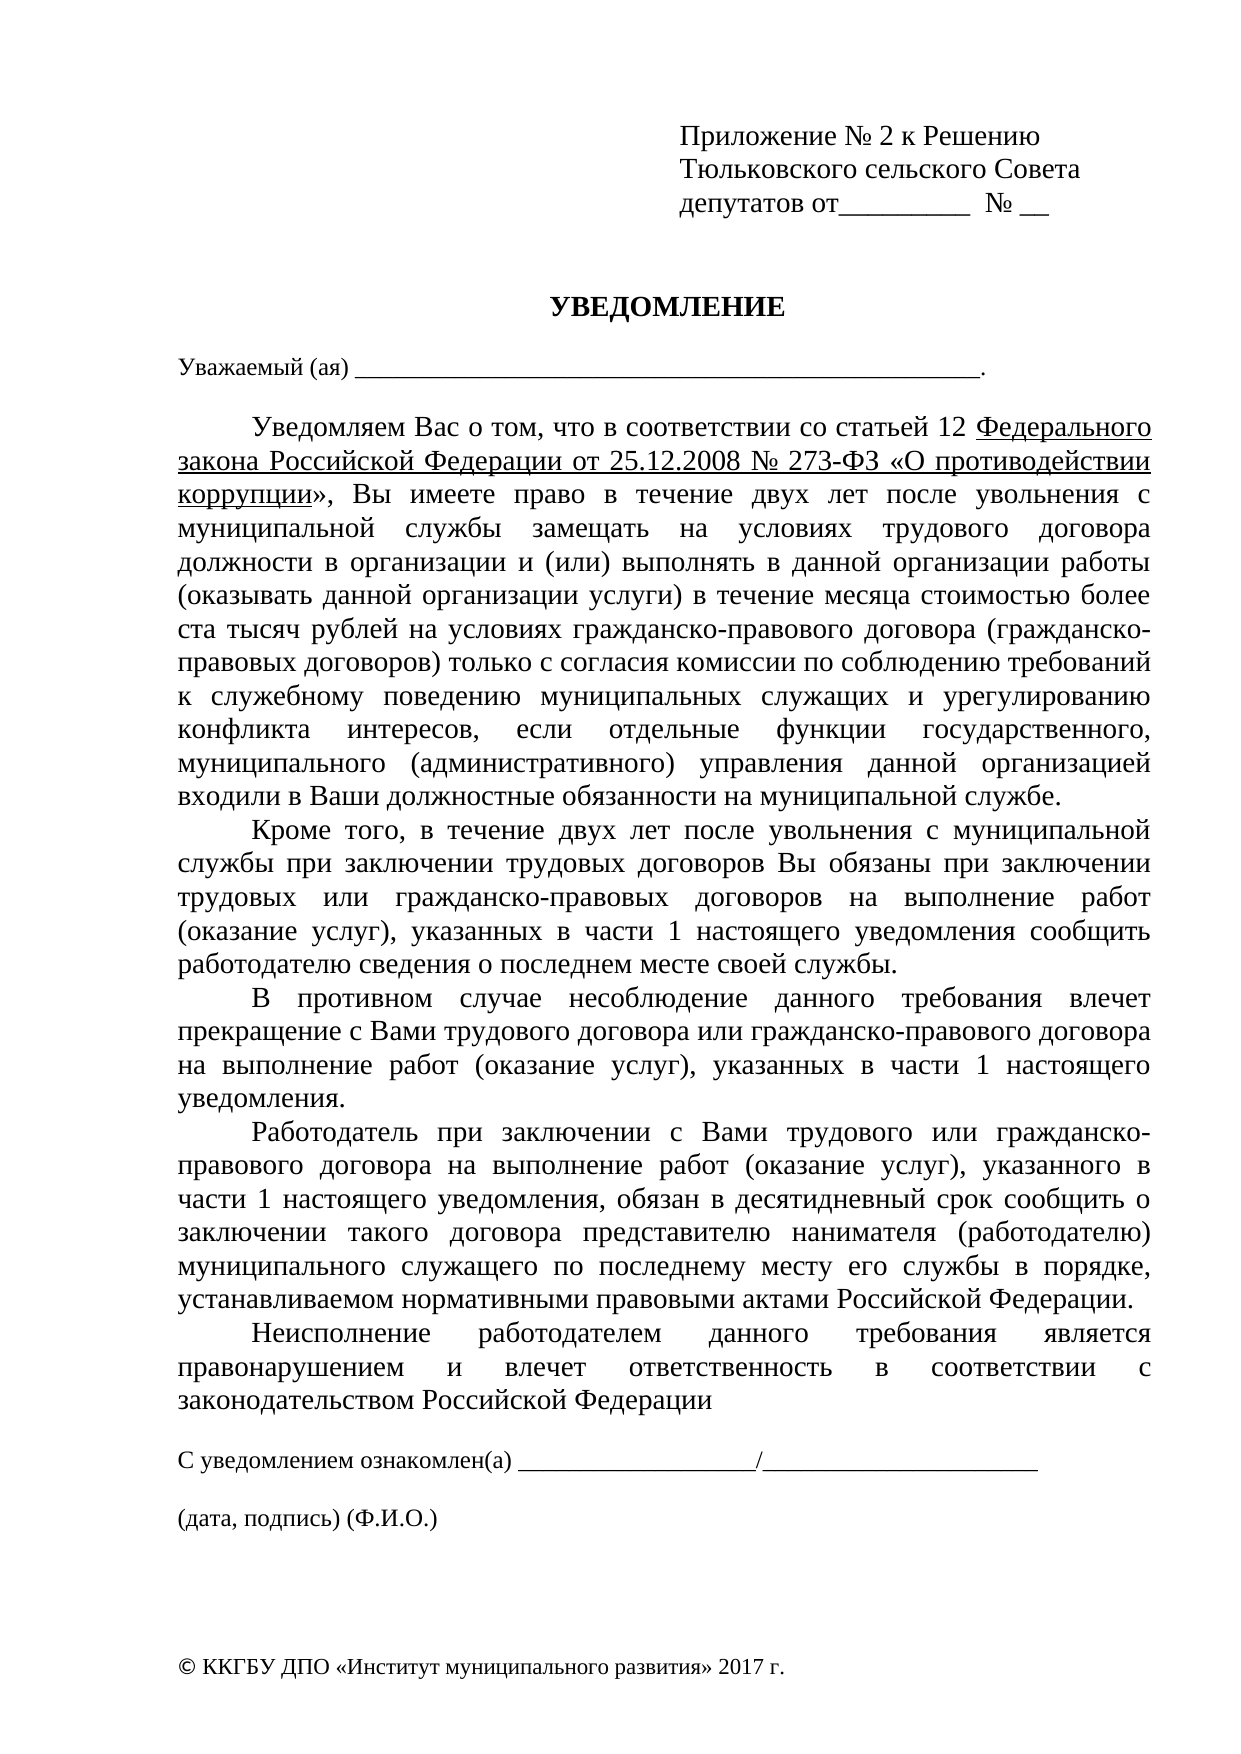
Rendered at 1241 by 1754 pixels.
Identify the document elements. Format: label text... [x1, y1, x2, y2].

text Работодатель при заключении с Вами трудового или гражданско-правового договора на выполнение работ (оказание услуг), указанного в части 1 настоящего уведомления, обязан в десятидневный срок сообщить о заключении такого договора представителю нанимателя (работодателю) муниципального служащего по последнему месту его службы в порядке, устанавливаемом нормативными правовыми актами Российской Федерации. [177, 1114, 1152, 1315]
text Кроме того, в течение двух лет после увольнения с муниципальной службы при заключении трудовых договоров Вы обязаны при заключении трудовых или гражданско-правовых договоров на выполнение работ (оказание услуг), указанных в части 1 настоящего уведомления сообщить работодателю сведения о последнем месте своей службы. [177, 812, 1152, 980]
text УВЕДОМЛЕНИЕ [177, 289, 1152, 322]
text В противном случае несоблюдение данного требования влечет прекращение с Вами трудового договора или гражданско-правового договора на выполнение работ (оказание услуг), указанных в части 1 настоящего уведомления. [177, 980, 1152, 1114]
text С уведомлением ознакомлен(а) ___________________/______________________ [177, 1445, 1152, 1474]
text Приложение № 2 к Решению Тюльковского сельского Совета депутатов от_________ № __ [679, 118, 1137, 219]
text Неисполнение работодателем данного требования является правонарушением и влечет ответственность в соответствии с законодательством Российской Федерации [177, 1315, 1152, 1416]
text Уведомляем Вас о том, что в соответствии со статьей 12 Федерального закона Российской Федерации от 25.12.2008 № 273-ФЗ «О противодействии коррупции», Вы имеете право в течение двух лет после увольнения с муниципальной службы замещать на условиях трудового договора должности в организации и (или) выполнять в данной организации работы (оказывать данной организации услуги) в течение месяца стоимостью более ста тысяч рублей на условиях гражданско-правового договора (гражданско-правовых договоров) только с согласия комиссии по соблюдению требований к служебному поведению муниципальных служащих и урегулированию конфликта интересов, если отдельные функции государственного, муниципального (административного) управления данной организацией входили в Ваши должностные обязанности на муниципальной службе. [177, 409, 1152, 812]
text Уважаемый (ая) __________________________________________________. [177, 352, 1152, 380]
text (дата, подпись) (Ф.И.О.) [177, 1503, 1152, 1532]
